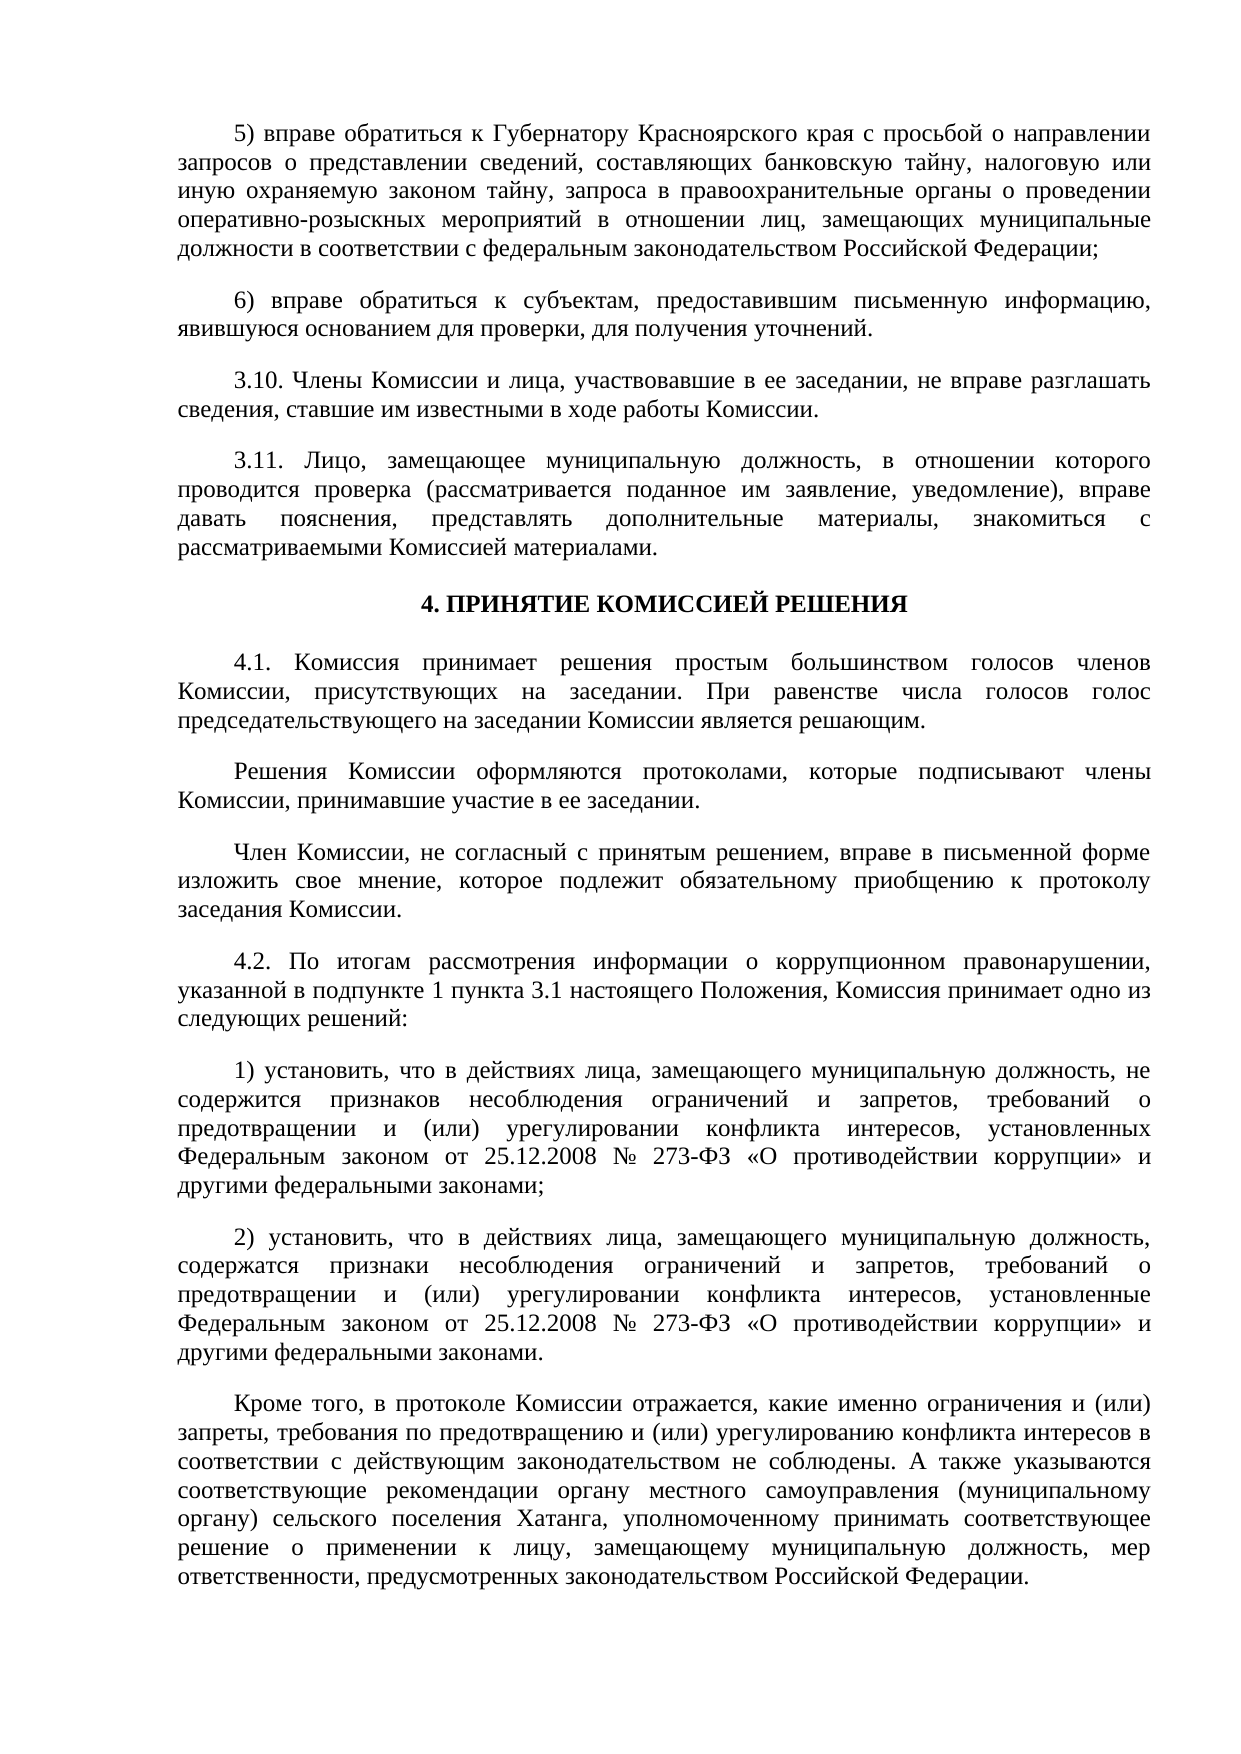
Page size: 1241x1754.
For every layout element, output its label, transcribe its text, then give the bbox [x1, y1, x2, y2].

text 5) вправе обратиться к Губернатору Красноярского края с просьбой о направлении запросов о представлении сведений, составляющих банковскую тайну, налоговую или иную охраняемую законом тайну, запроса в правоохранительные органы о проведении оперативно-розыскных мероприятий в отношении лиц, замещающих муниципальные должности в соответствии с федеральным законодательством Российской Федерации; [177, 118, 1152, 262]
text 3.11. Лицо, замещающее муниципальную должность, в отношении которого проводится проверка (рассматривается поданное им заявление, уведомление), вправе давать пояснения, представлять дополнительные материалы, знакомиться с рассматриваемыми Комиссией материалами. [177, 446, 1152, 561]
text Член Комиссии, не согласный с принятым решением, вправе в письменной форме изложить свое мнение, которое подлежит обязательному приобщению к протоколу заседания Комиссии. [177, 837, 1152, 923]
text Решения Комиссии оформляются протоколами, которые подписывают члены Комиссии, принимавшие участие в ее заседании. [177, 756, 1152, 814]
text 4. ПРИНЯТИЕ КОМИССИЕЙ РЕШЕНИЯ [177, 589, 1152, 618]
text 4.2. По итогам рассмотрения информации о коррупционном правонарушении, указанной в подпункте 1 пункта 3.1 настоящего Положения, Комиссия принимает одно из следующих решений: [177, 946, 1152, 1032]
text 2) установить, что в действиях лица, замещающего муниципальную должность, содержатся признаки несоблюдения ограничений и запретов, требований о предотвращении и (или) урегулировании конфликта интересов, установленные Федеральным законом от 25.12.2008 № 273-ФЗ «О противодействии коррупции» и другими федеральными законами. [177, 1222, 1152, 1366]
text 6) вправе обратиться к субъектам, предоставившим письменную информацию, явившуюся основанием для проверки, для получения уточнений. [177, 285, 1152, 342]
text 4.1. Комиссия принимает решения простым большинством голосов членов Комиссии, присутствующих на заседании. При равенстве числа голосов голос председательствующего на заседании Комиссии является решающим. [177, 647, 1152, 733]
text Кроме того, в протоколе Комиссии отражается, какие именно ограничения и (или) запреты, требования по предотвращению и (или) урегулированию конфликта интересов в соответствии с действующим законодательством не соблюдены. А также указываются соответствующие рекомендации органу местного самоуправления (муниципальному органу) сельского поселения Хатанга, уполномоченному принимать соответствующее решение о применении к лицу, замещающему муниципальную должность, мер ответственности, предусмотренных законодательством Российской Федерации. [177, 1388, 1152, 1590]
text 1) установить, что в действиях лица, замещающего муниципальную должность, не содержится признаков несоблюдения ограничений и запретов, требований о предотвращении и (или) урегулировании конфликта интересов, установленных Федеральным законом от 25.12.2008 № 273-ФЗ «О противодействии коррупции» и другими федеральными законами; [177, 1055, 1152, 1199]
text 3.10. Члены Комиссии и лица, участвовавшие в ее заседании, не вправе разглашать сведения, ставшие им известными в ходе работы Комиссии. [177, 365, 1152, 423]
